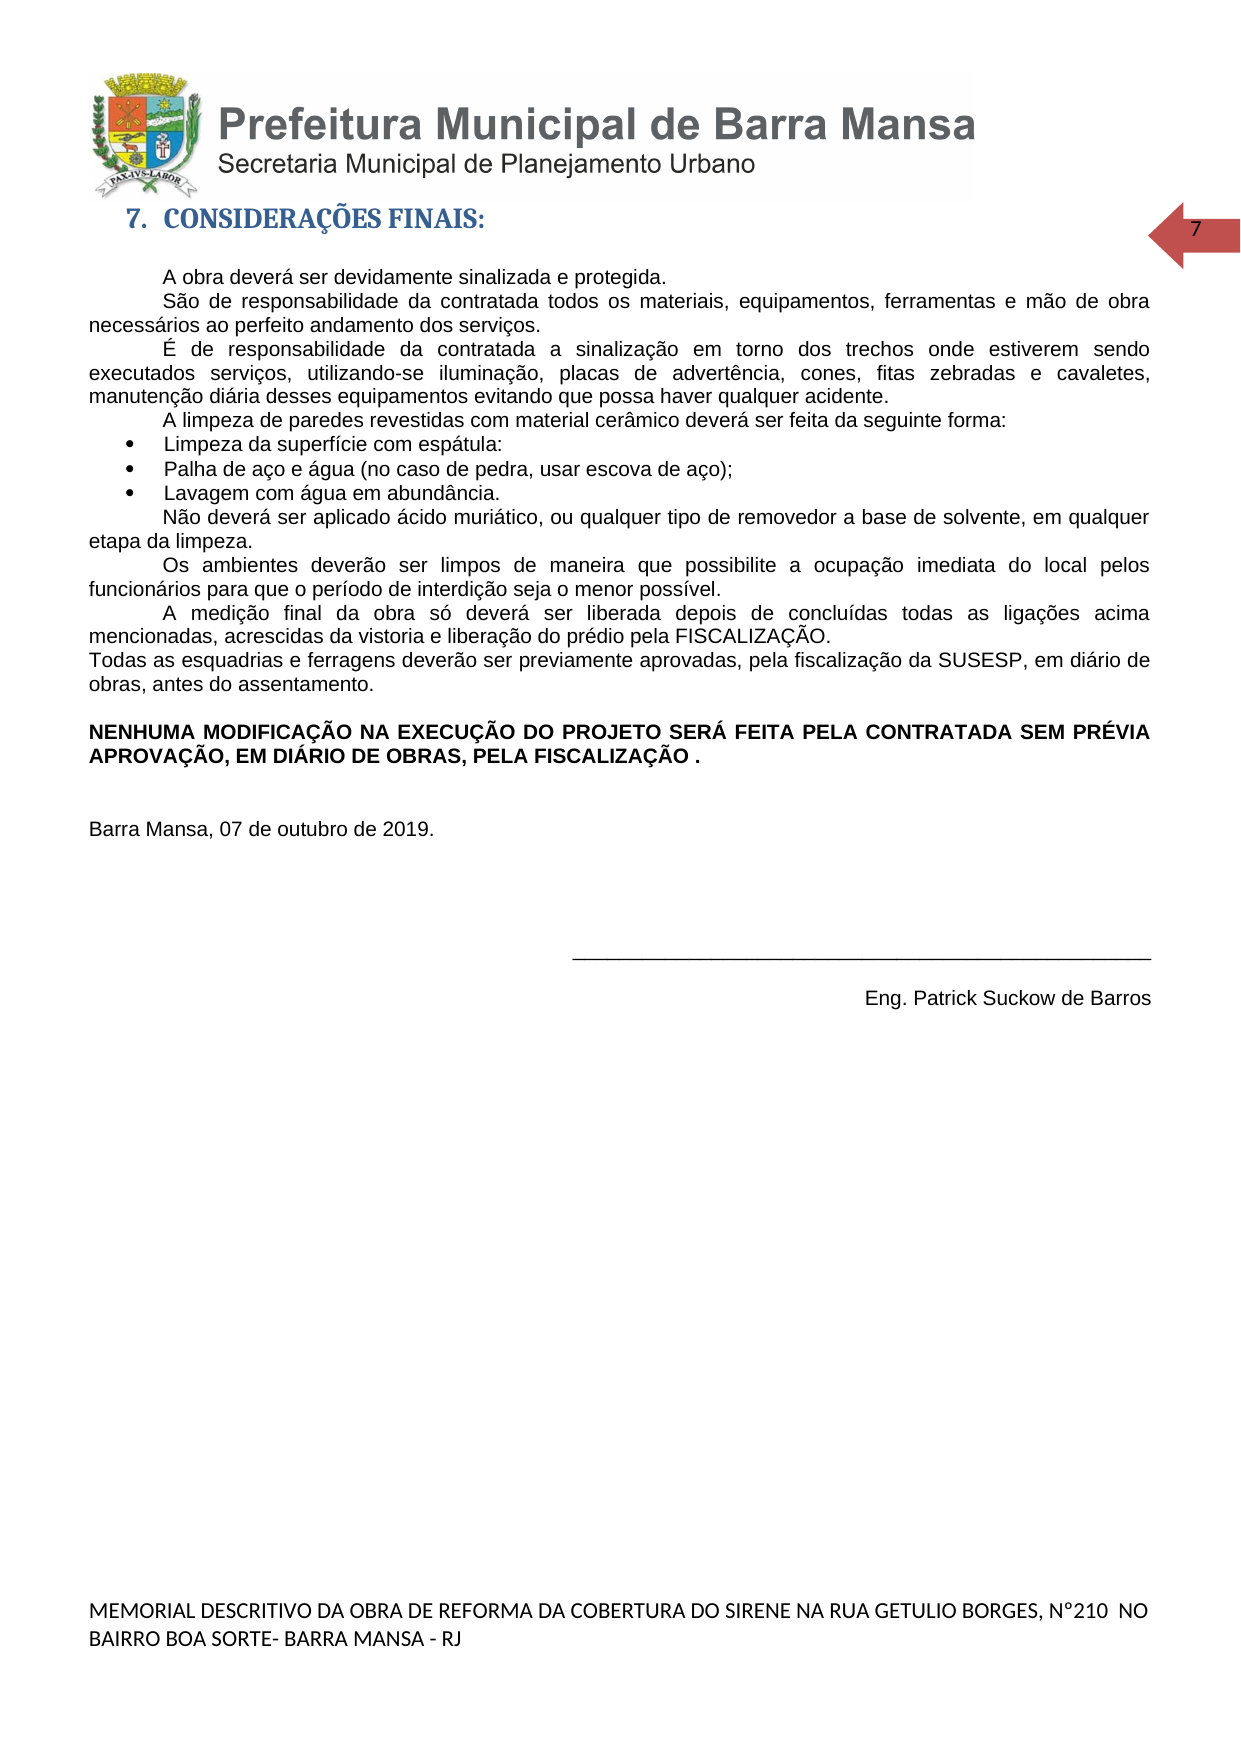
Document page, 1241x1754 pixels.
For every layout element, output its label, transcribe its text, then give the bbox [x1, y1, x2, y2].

list Limpeza da superfície com espátula: [126, 432, 1152, 456]
text Barra Mansa, 07 de outubro de 2019. [89, 816, 1152, 840]
text Não deverá ser aplicado ácido muriático, ou qualquer tipo de removedor a base de solvente, em qualquer etapa da limpeza. [89, 504, 1152, 552]
text NENHUMA MODIFICAÇÃO NA EXECUÇÃO DO PROJETO SERÁ FEITA PELA CONTRATADA SEM PRÉVIA APROVAÇÃO, EM DIÁRIO DE OBRAS, PELA FISCALIZAÇÃO . [89, 720, 1152, 768]
list Lavagem com água em abundância. [126, 480, 1152, 504]
text A limpeza de paredes revestidas com material cerâmico deverá ser feita da seguinte forma: [89, 408, 1152, 432]
text Todas as esquadrias e ferragens deverão ser previamente aprovadas, pela fiscalização da SUSESP, em diário de obras, antes do assentamento. [89, 648, 1152, 696]
text A medição final da obra só deverá ser liberada depois de concluídas todas as ligações acima mencionadas, acrescidas da vistoria e liberação do prédio pela FISCALIZAÇÃO. [89, 600, 1152, 648]
text A obra deverá ser devidamente sinalizada e protegida. [89, 264, 1152, 288]
list Palha de aço e água (no caso de pedra, usar escova de aço); [126, 456, 1152, 480]
text Os ambientes deverão ser limpos de maneira que possibilite a ocupação imediata do local pelos funcionários para que o período de interdição seja o menor possível. [89, 552, 1152, 600]
subtitle CONSIDERAÇÕES FINAIS: [126, 202, 1152, 236]
text __________________________________________________ [89, 937, 1152, 961]
picture [88, 73, 975, 202]
text É de responsabilidade da contratada a sinalização em torno dos trechos onde estiverem sendo executados serviços, utilizando-se iluminação, placas de advertência, cones, fitas zebradas e cavaletes, manutenção diária desses equipamentos evitando que possa haver qualquer acidente. [89, 336, 1152, 408]
text São de responsabilidade da contratada todos os materiais, equipamentos, ferramentas e mão de obra necessários ao perfeito andamento dos serviços. [89, 288, 1152, 336]
text Eng. Patrick Suckow de Barros [89, 985, 1152, 1009]
